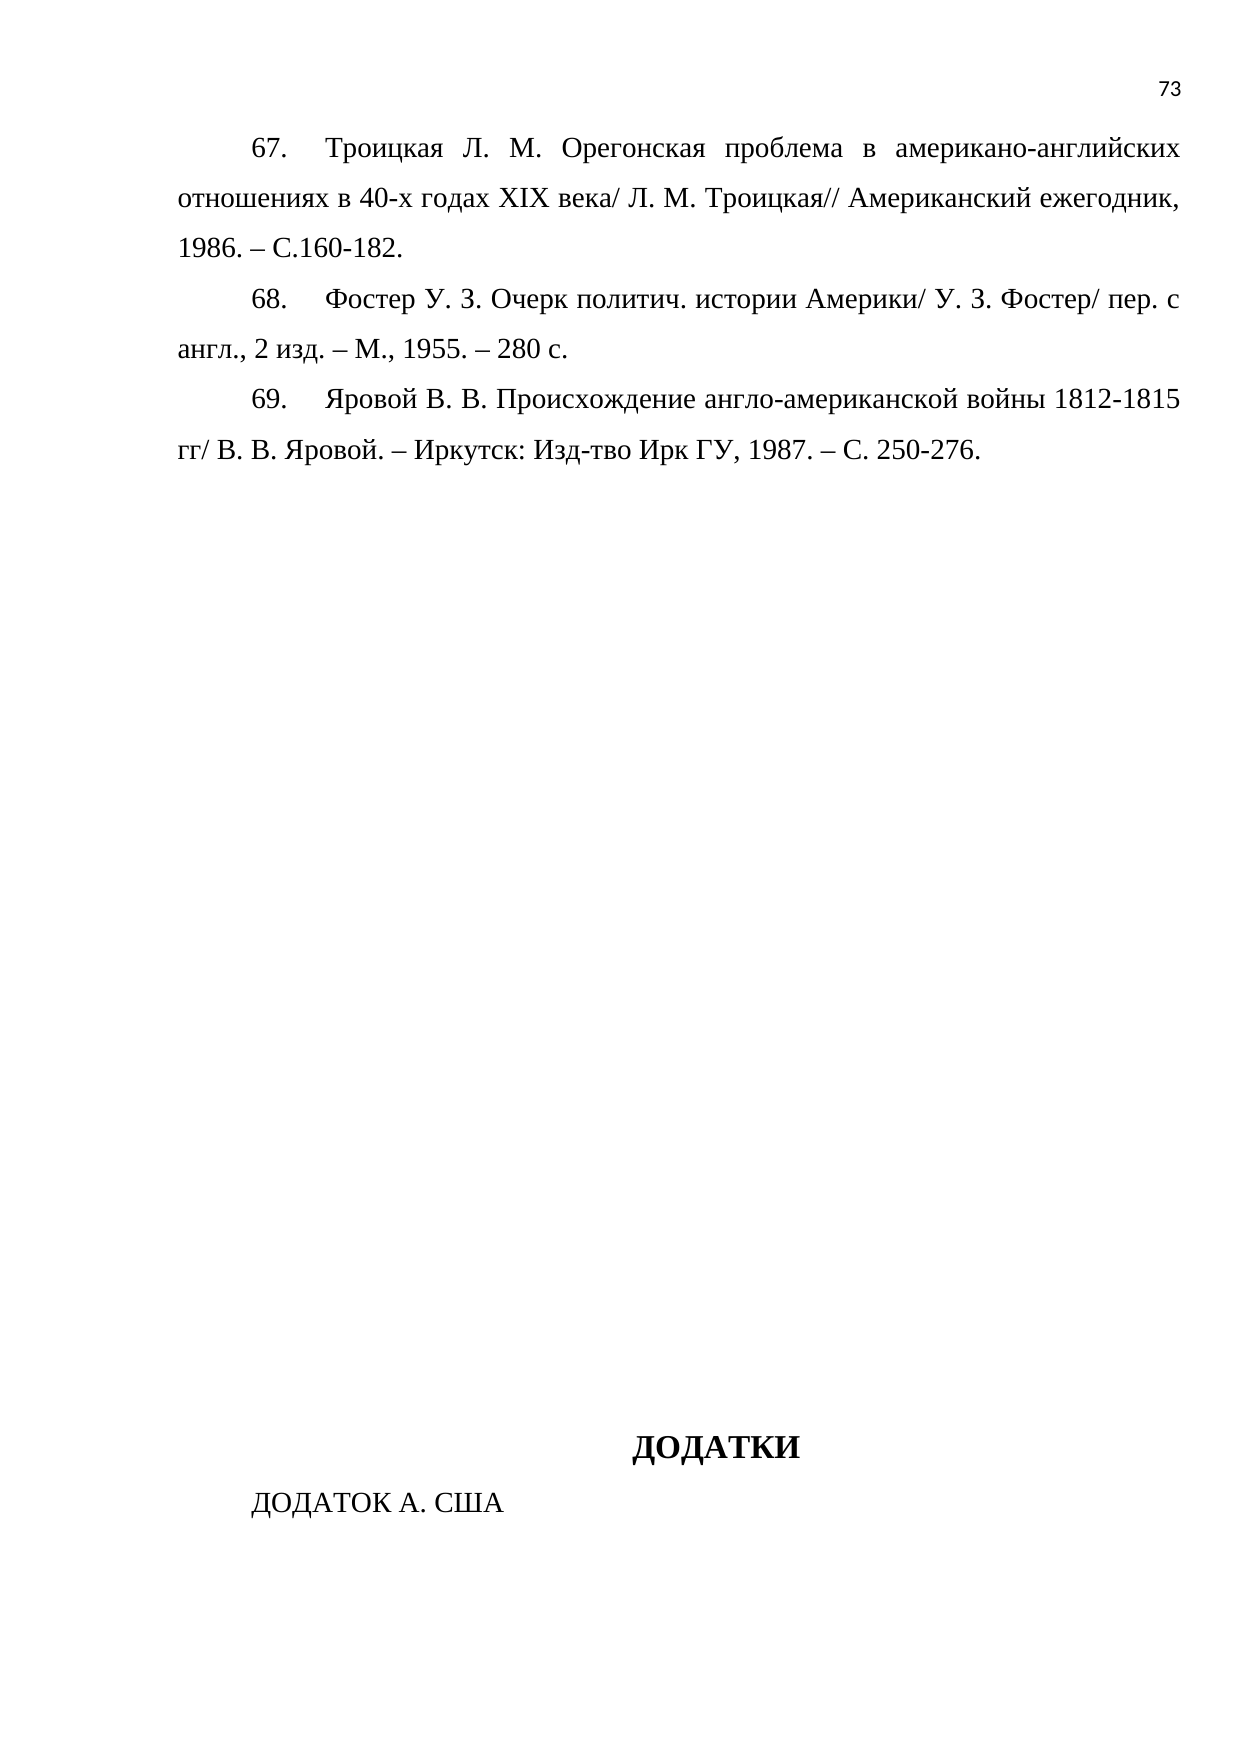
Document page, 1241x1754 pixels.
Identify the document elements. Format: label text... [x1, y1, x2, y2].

list Троицкая Л. М. Орегонская проблема в американо-английских отношениях в 40-х годах XIX века/ Л. М. Троицкая// Американский ежегодник, 1986. – С.160-182. [177, 130, 1181, 264]
list Фостер У. З. Очерк политич. истории Америки/ У. З. Фостер/ пер. с англ., 2 изд. – М., 1955. – 280 с. [177, 281, 1181, 365]
list Яровой В. В. Происхождение англо-американской войны 1812-1815 гг/ В. В. Яровой. – Иркутск: Изд-тво Ирк ГУ, 1987. – С. 250-276. [177, 381, 1181, 465]
text ДОДАТОК А. США [177, 1485, 1181, 1518]
subtitle ДОДАТКИ [177, 1427, 1181, 1466]
